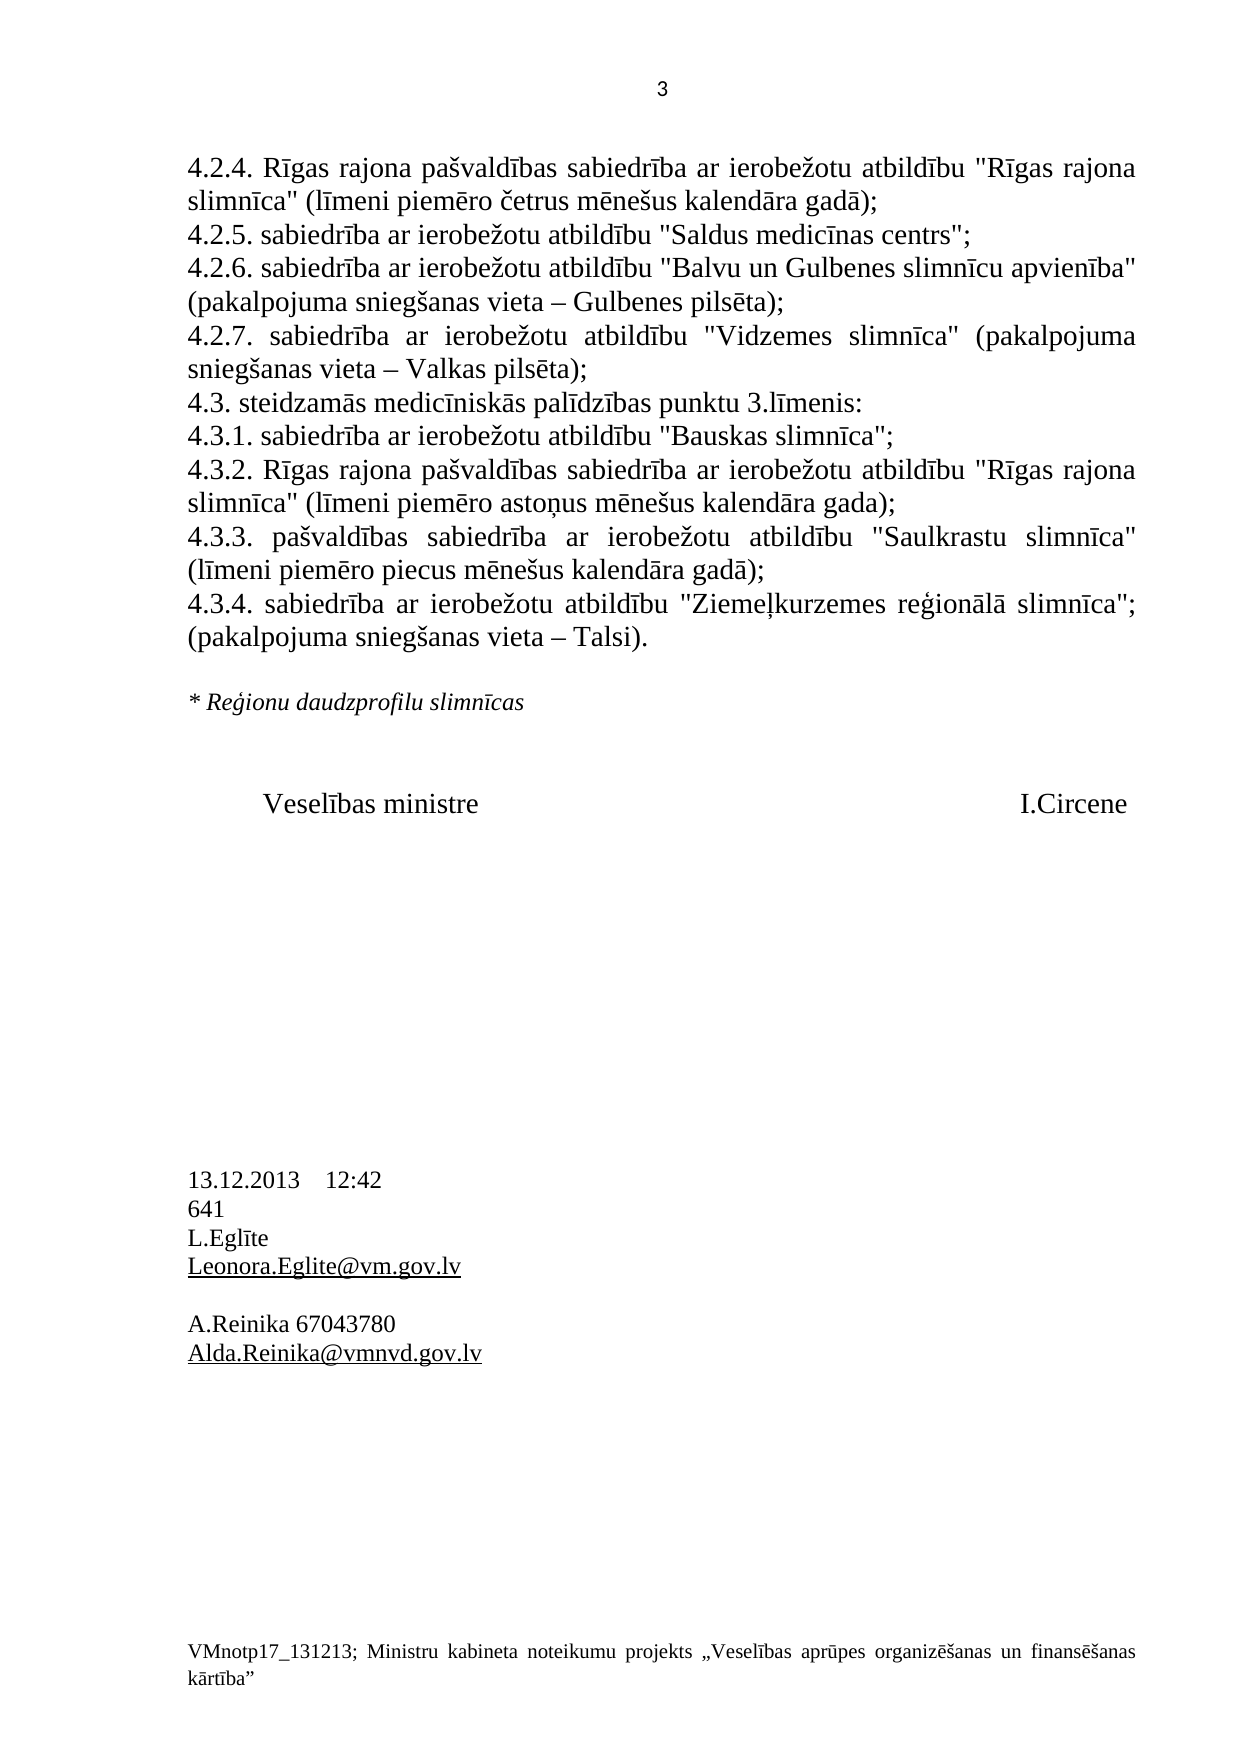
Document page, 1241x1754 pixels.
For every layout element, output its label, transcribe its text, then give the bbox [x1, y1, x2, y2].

text Veselības ministre I.Circene [187, 787, 1137, 820]
text 641 [187, 1194, 1137, 1223]
text 13.12.2013 12:42 [187, 1165, 1137, 1194]
text Alda.Reinika@vmnvd.gov.lv [187, 1338, 1137, 1366]
text L.Eglīte [187, 1223, 1137, 1251]
text A.Reinika 67043780 [187, 1309, 1137, 1338]
text 4.2.7. sabiedrība ar ierobežotu atbildību "Vidzemes slimnīca" (pakalpojuma sniegšanas vieta – Valkas pilsēta); [187, 318, 1137, 385]
text 4.2.5. sabiedrība ar ierobežotu atbildību "Saldus medicīnas centrs"; [187, 217, 1137, 251]
text 4.3.3. pašvaldības sabiedrība ar ierobežotu atbildību "Saulkrastu slimnīca" (līmeni piemēro piecus mēnešus kalendāra gadā); [187, 519, 1137, 586]
text 4.3. steidzamās medicīniskās palīdzības punktu 3.līmenis: [187, 385, 1137, 418]
text 4.2.4. Rīgas rajona pašvaldības sabiedrība ar ierobežotu atbildību "Rīgas rajona slimnīca" (līmeni piemēro četrus mēnešus kalendāra gadā); [187, 150, 1137, 217]
text 4.2.6. sabiedrība ar ierobežotu atbildību "Balvu un Gulbenes slimnīcu apvienība" (pakalpojuma sniegšanas vieta – Gulbenes pilsēta); [187, 251, 1137, 318]
text Leonora.Eglite@vm.gov.lv [187, 1251, 1137, 1280]
text 4.3.2. Rīgas rajona pašvaldības sabiedrība ar ierobežotu atbildību "Rīgas rajona slimnīca" (līmeni piemēro astoņus mēnešus kalendāra gada); [187, 452, 1137, 519]
text 4.3.4. sabiedrība ar ierobežotu atbildību "Ziemeļkurzemes reģionālā slimnīca"; (pakalpojuma sniegšanas vieta – Talsi). [187, 586, 1137, 653]
text * Reģionu daudzprofilu slimnīcas [187, 687, 1132, 715]
text 4.3.1. sabiedrība ar ierobežotu atbildību "Bauskas slimnīca"; [187, 418, 1137, 452]
